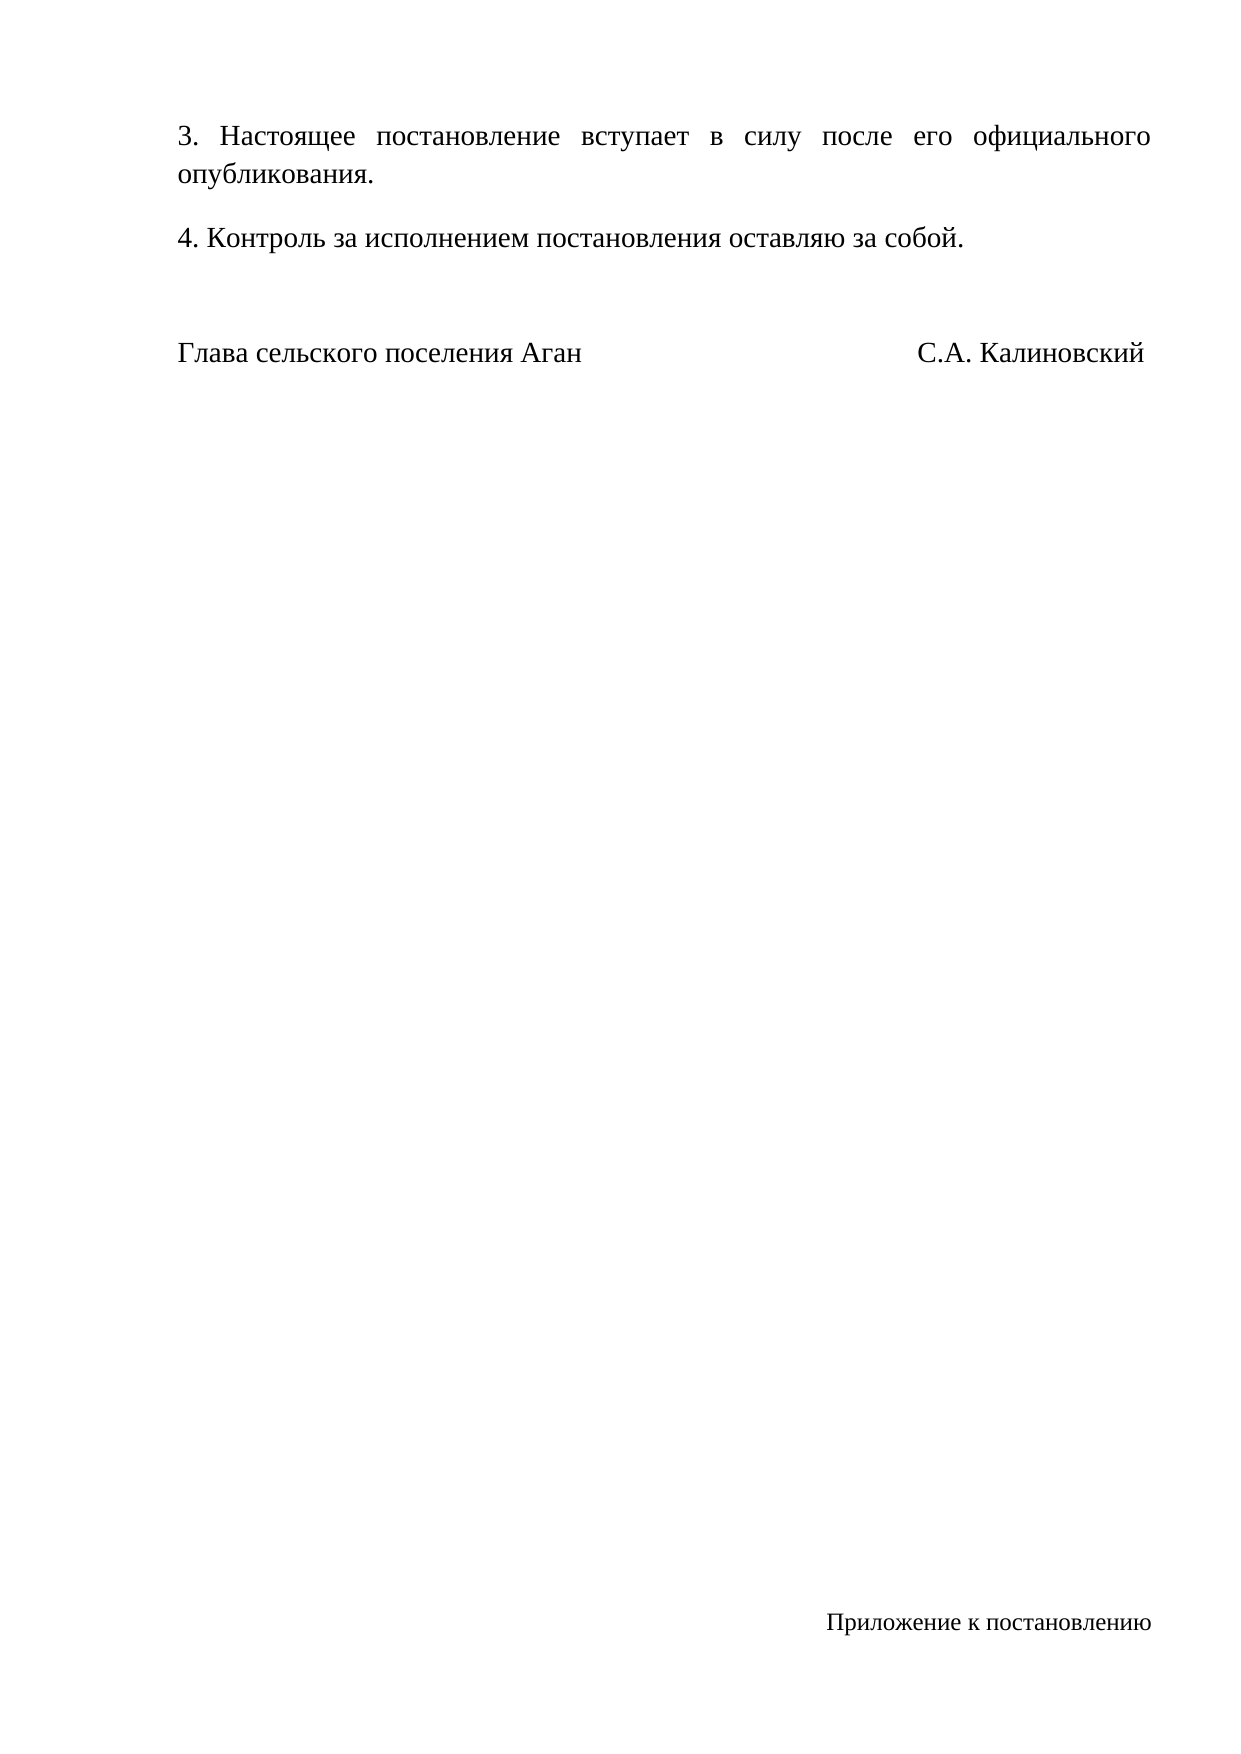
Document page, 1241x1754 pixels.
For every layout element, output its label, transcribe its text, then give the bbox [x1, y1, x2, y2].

text Приложение к постановлению [215, 1607, 1152, 1635]
text 3. Настоящее постановление вступает в силу после его официального опубликования. [177, 118, 1152, 190]
text Глава сельского поселения Аган С.А. Калиновский [177, 335, 1152, 368]
text 4. Контроль за исполнением постановления оставляю за собой. [177, 220, 1152, 254]
